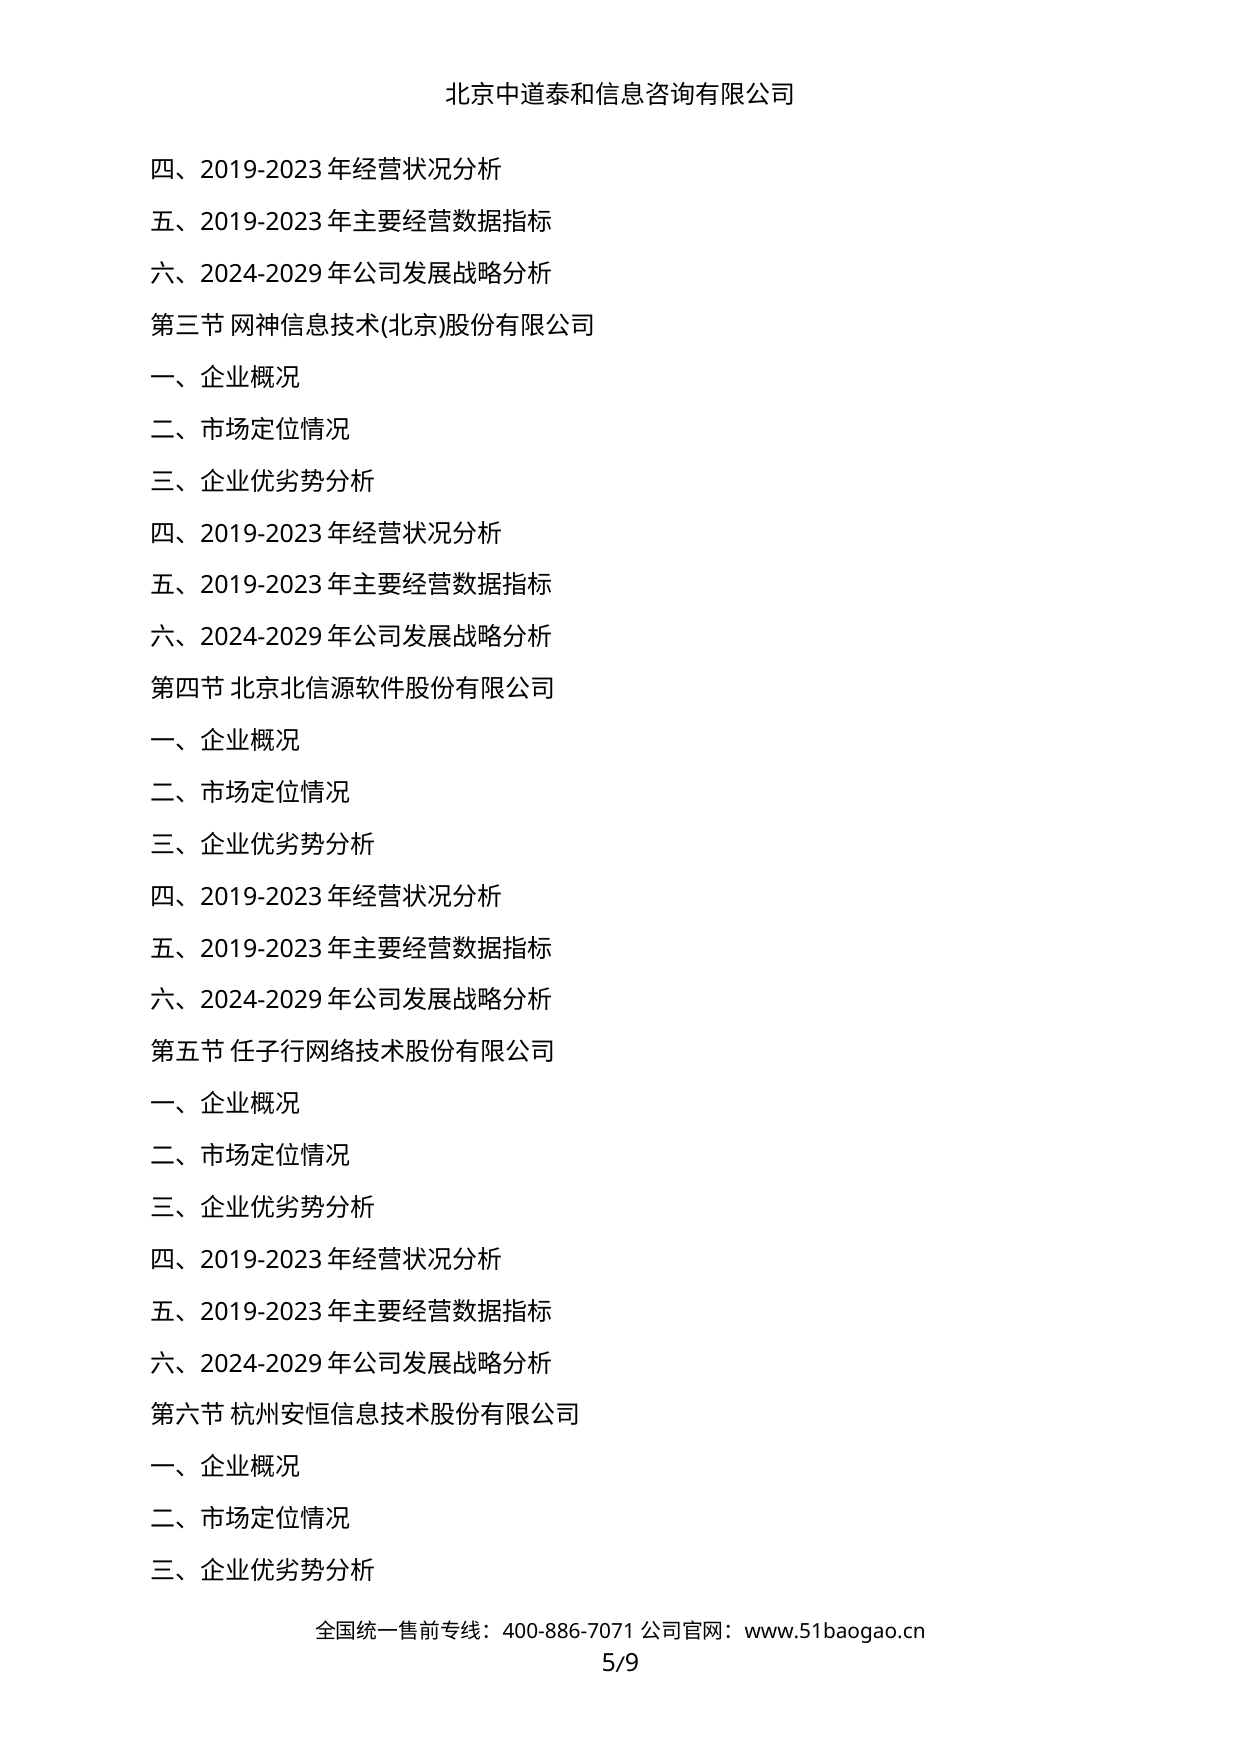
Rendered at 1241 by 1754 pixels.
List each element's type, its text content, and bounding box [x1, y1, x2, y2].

text 三、企业优劣势分析 [150, 461, 1090, 497]
text 二、市场定位情况 [150, 1136, 1090, 1172]
text 六、2024-2029年公司发展战略分析 [150, 617, 1090, 653]
text 四、2019-2023年经营状况分析 [150, 876, 1090, 912]
text 五、2019-2023年主要经营数据指标 [150, 1291, 1090, 1327]
text 二、市场定位情况 [150, 409, 1090, 446]
text 五、2019-2023年主要经营数据指标 [150, 202, 1090, 238]
text 三、企业优劣势分析 [150, 1551, 1090, 1587]
text 六、2024-2029年公司发展战略分析 [150, 1343, 1090, 1379]
text 一、企业概况 [150, 721, 1090, 757]
text 六、2024-2029年公司发展战略分析 [150, 254, 1090, 290]
text 五、2019-2023年主要经营数据指标 [150, 928, 1090, 964]
text 六、2024-2029年公司发展战略分析 [150, 980, 1090, 1016]
text 第六节 杭州安恒信息技术股份有限公司 [150, 1395, 1090, 1431]
text 五、2019-2023年主要经营数据指标 [150, 565, 1090, 601]
text 第五节 任子行网络技术股份有限公司 [150, 1032, 1090, 1068]
text 二、市场定位情况 [150, 772, 1090, 809]
text 四、2019-2023年经营状况分析 [150, 150, 1090, 186]
text 第三节 网神信息技术(北京)股份有限公司 [150, 306, 1090, 342]
text 第四节 北京北信源软件股份有限公司 [150, 669, 1090, 705]
text 一、企业概况 [150, 1447, 1090, 1483]
text 四、2019-2023年经营状况分析 [150, 1239, 1090, 1276]
text 三、企业优劣势分析 [150, 1187, 1090, 1224]
text 一、企业概况 [150, 1084, 1090, 1120]
text 三、企业优劣势分析 [150, 824, 1090, 861]
text 一、企业概况 [150, 357, 1090, 394]
text 四、2019-2023年经营状况分析 [150, 513, 1090, 549]
text 二、市场定位情况 [150, 1499, 1090, 1535]
